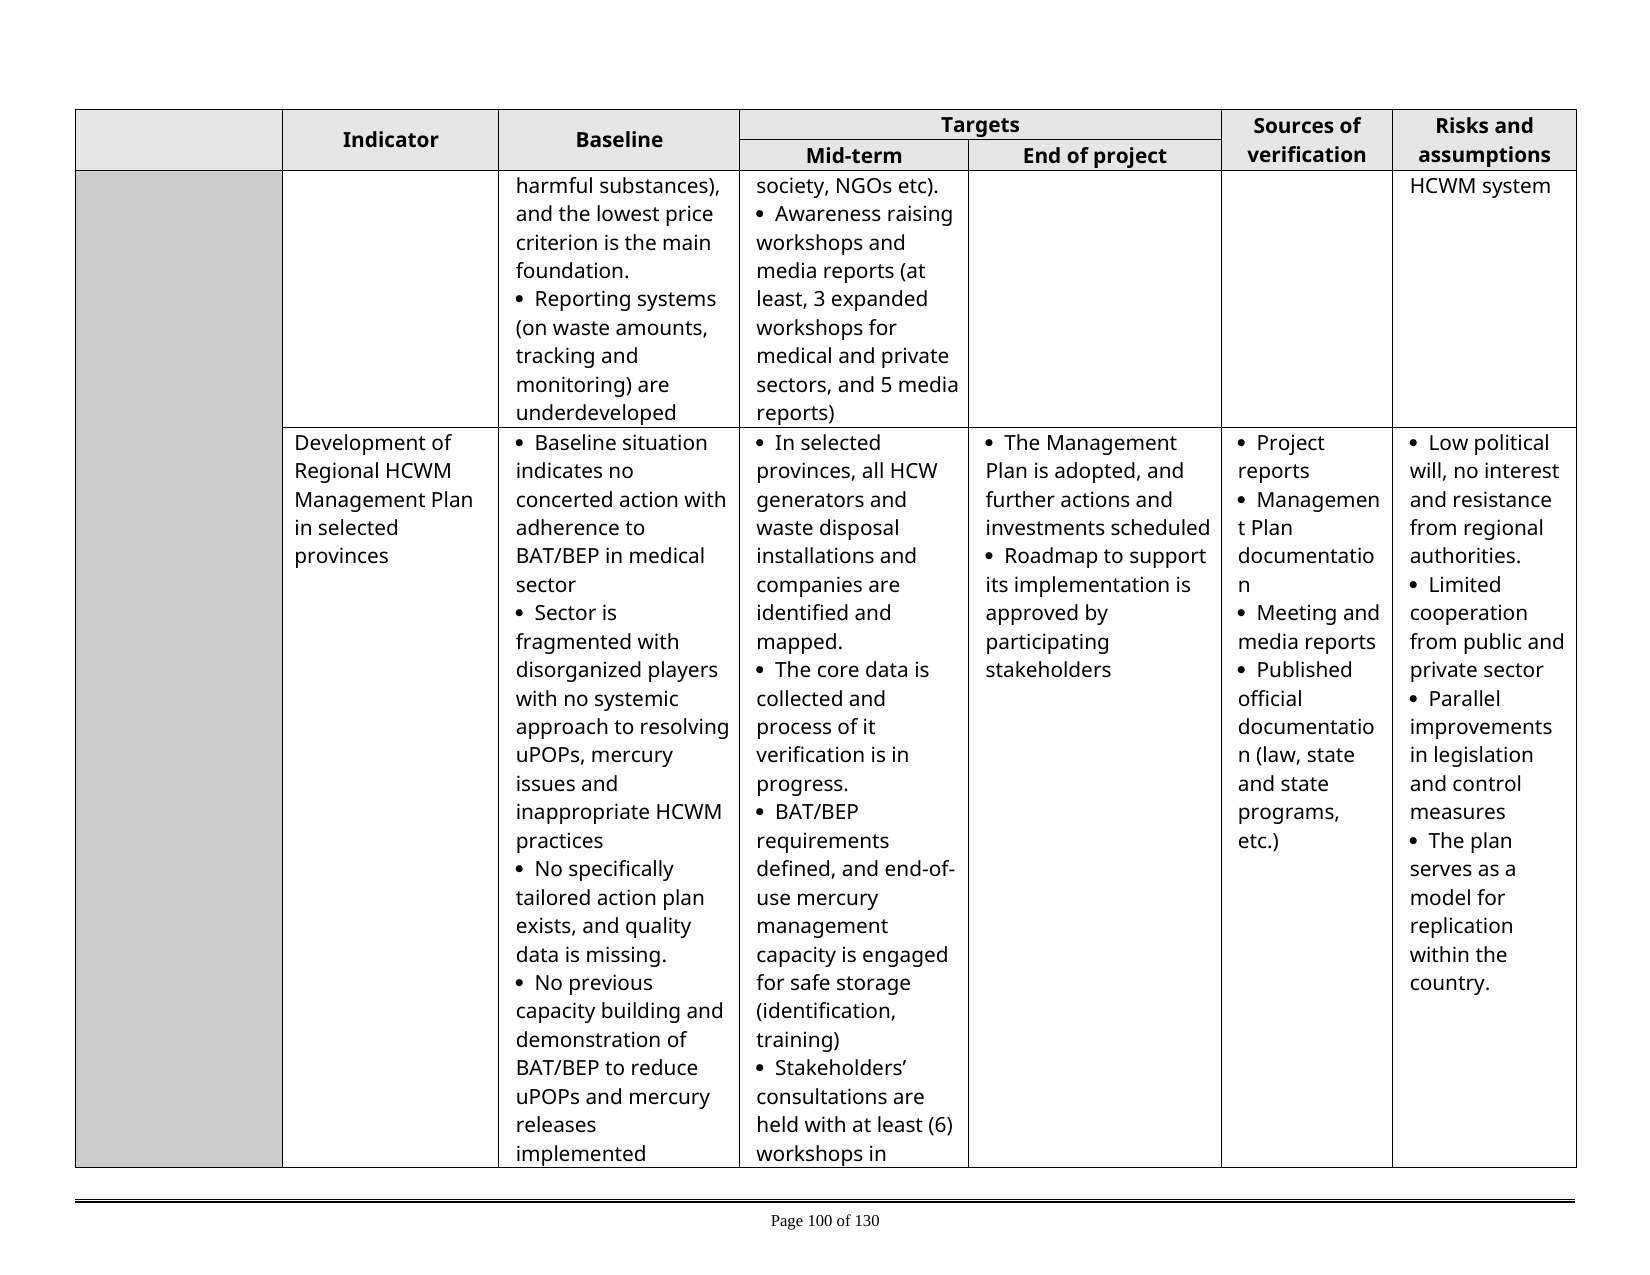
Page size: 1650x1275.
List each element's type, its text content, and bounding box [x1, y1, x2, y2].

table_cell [76, 171, 282, 1167]
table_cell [1393, 428, 1576, 1167]
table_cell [1222, 428, 1392, 1167]
table_header Sources of verification [1222, 110, 1392, 170]
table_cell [499, 171, 739, 427]
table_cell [969, 171, 1221, 427]
table_cell Mid-term [740, 140, 968, 170]
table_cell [740, 171, 968, 427]
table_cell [283, 171, 498, 427]
table_header Targets [740, 110, 1221, 139]
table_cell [1222, 171, 1392, 427]
table_header Baseline [499, 110, 739, 170]
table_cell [499, 428, 739, 1167]
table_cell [1393, 171, 1576, 427]
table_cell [740, 428, 968, 1167]
table_header [76, 110, 282, 170]
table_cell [969, 428, 1221, 1167]
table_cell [283, 428, 498, 1167]
table_header Risks and assumptions [1393, 110, 1576, 170]
table_header Indicator [283, 110, 498, 170]
table_cell End of project [969, 140, 1221, 170]
